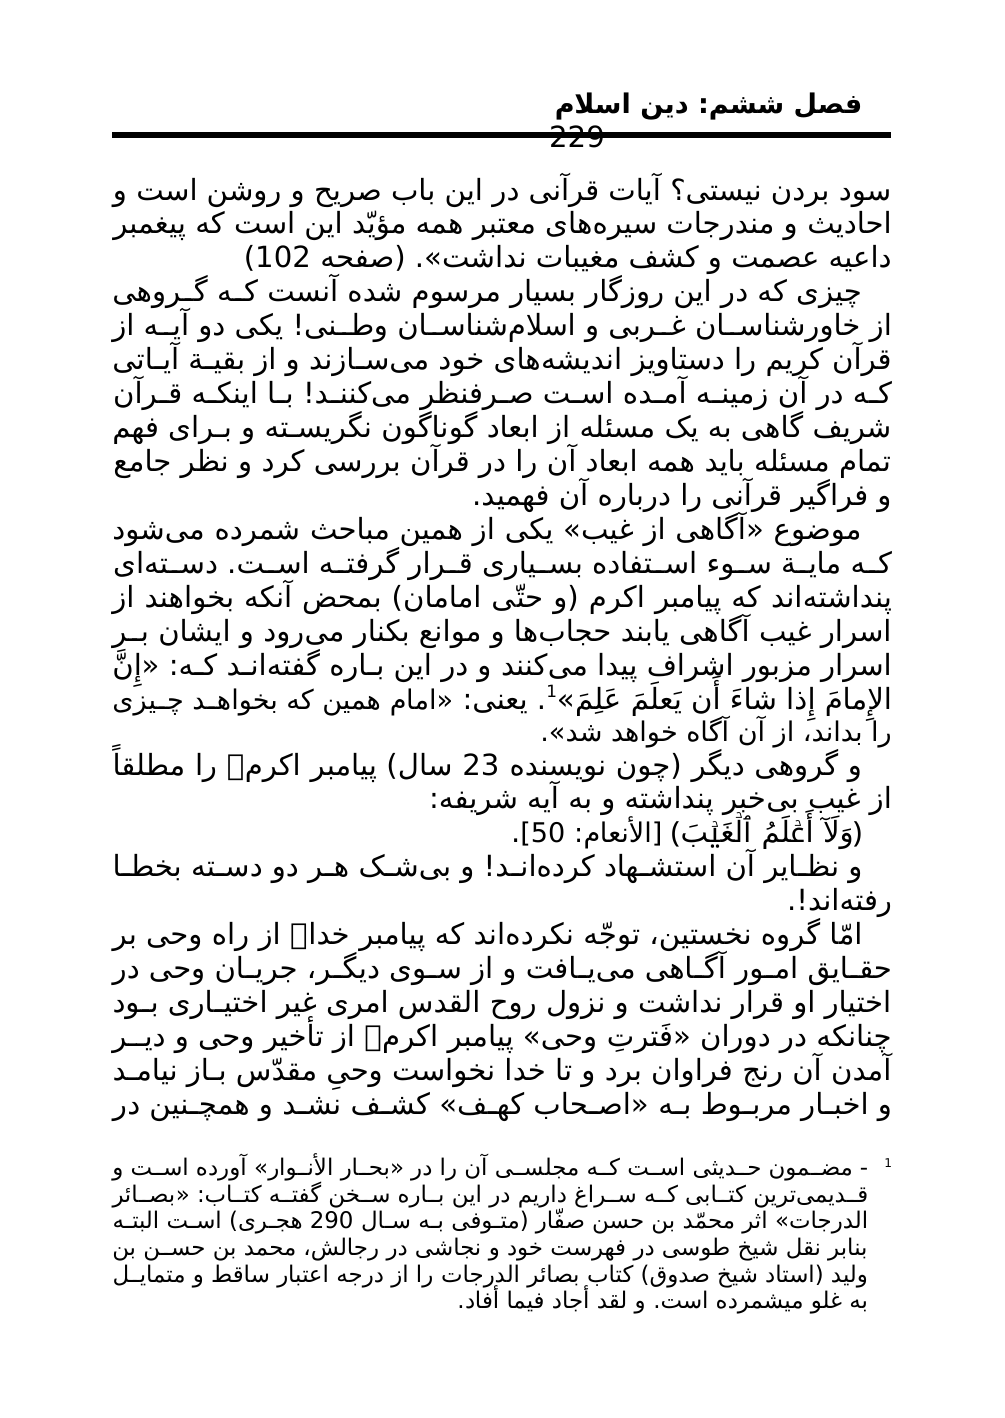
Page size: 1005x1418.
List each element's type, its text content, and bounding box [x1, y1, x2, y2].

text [112, 173, 892, 275]
text چیزی که در این روزگار بسیار مرسوم شده آنست که گروهی از خاورشناسان غربی و اسلام‌شناسان وطنی! یکی دو آیه از قرآن کریم را دستاویز اندیشه‌های خود می‌سازند و از بقیة آیاتی که در آن زمینه آمده است صرفنظر می‌کنند! با اینکه قرآن شریف گاهی به یک مسئله از ابعاد گوناگون نگریسته و برای فهم تمام مسئله باید همه ابعاد آن را در قرآن بررسی کرد و نظر جامع و فراگیر قرآنی را درباره آن فهمید. [112, 275, 892, 512]
text و نظایر آن استشهاد کرده‌اند! و بی‌شک هر دو دسته بخطا رفته‌اند!. [112, 850, 892, 918]
text و گروهی دیگر (چون نویسنده 23 سال) پیامبر اکرم را مطلقاً از غیب بی‌خبر پنداشته و به آیه شریفه: [112, 748, 892, 816]
text موضوع «آگاهی از غیب» یکی از همین مباحث شمرده می‌شود که مایة سوء استفاده بسیاری قرار گرفته است. دسته‌ای پنداشته‌اند که پیامبر اکرم (و حتّی امامان) بمحض آنکه بخواهند از اسرار غیب آگاهی یابند حجاب‌ها و موانع بکنار می‌رود و ایشان بر اسرار مزبور اشراف پیدا می‌کنند و در این باره گفته‌اند که: «إِنَّ الإِمامَ إِذا شاءَ أَن یَعلَمَ عَلِمَ». یعنی: «امام همین که بخواهد چیزی را بداند، از آن آگاه خواهد شد». [112, 512, 892, 748]
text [112, 918, 892, 1121]
text ﴿وَلَآ أَعۡلَمُ ٱلۡغَيۡبَ﴾ [الأنعام: 50]. [112, 816, 892, 850]
